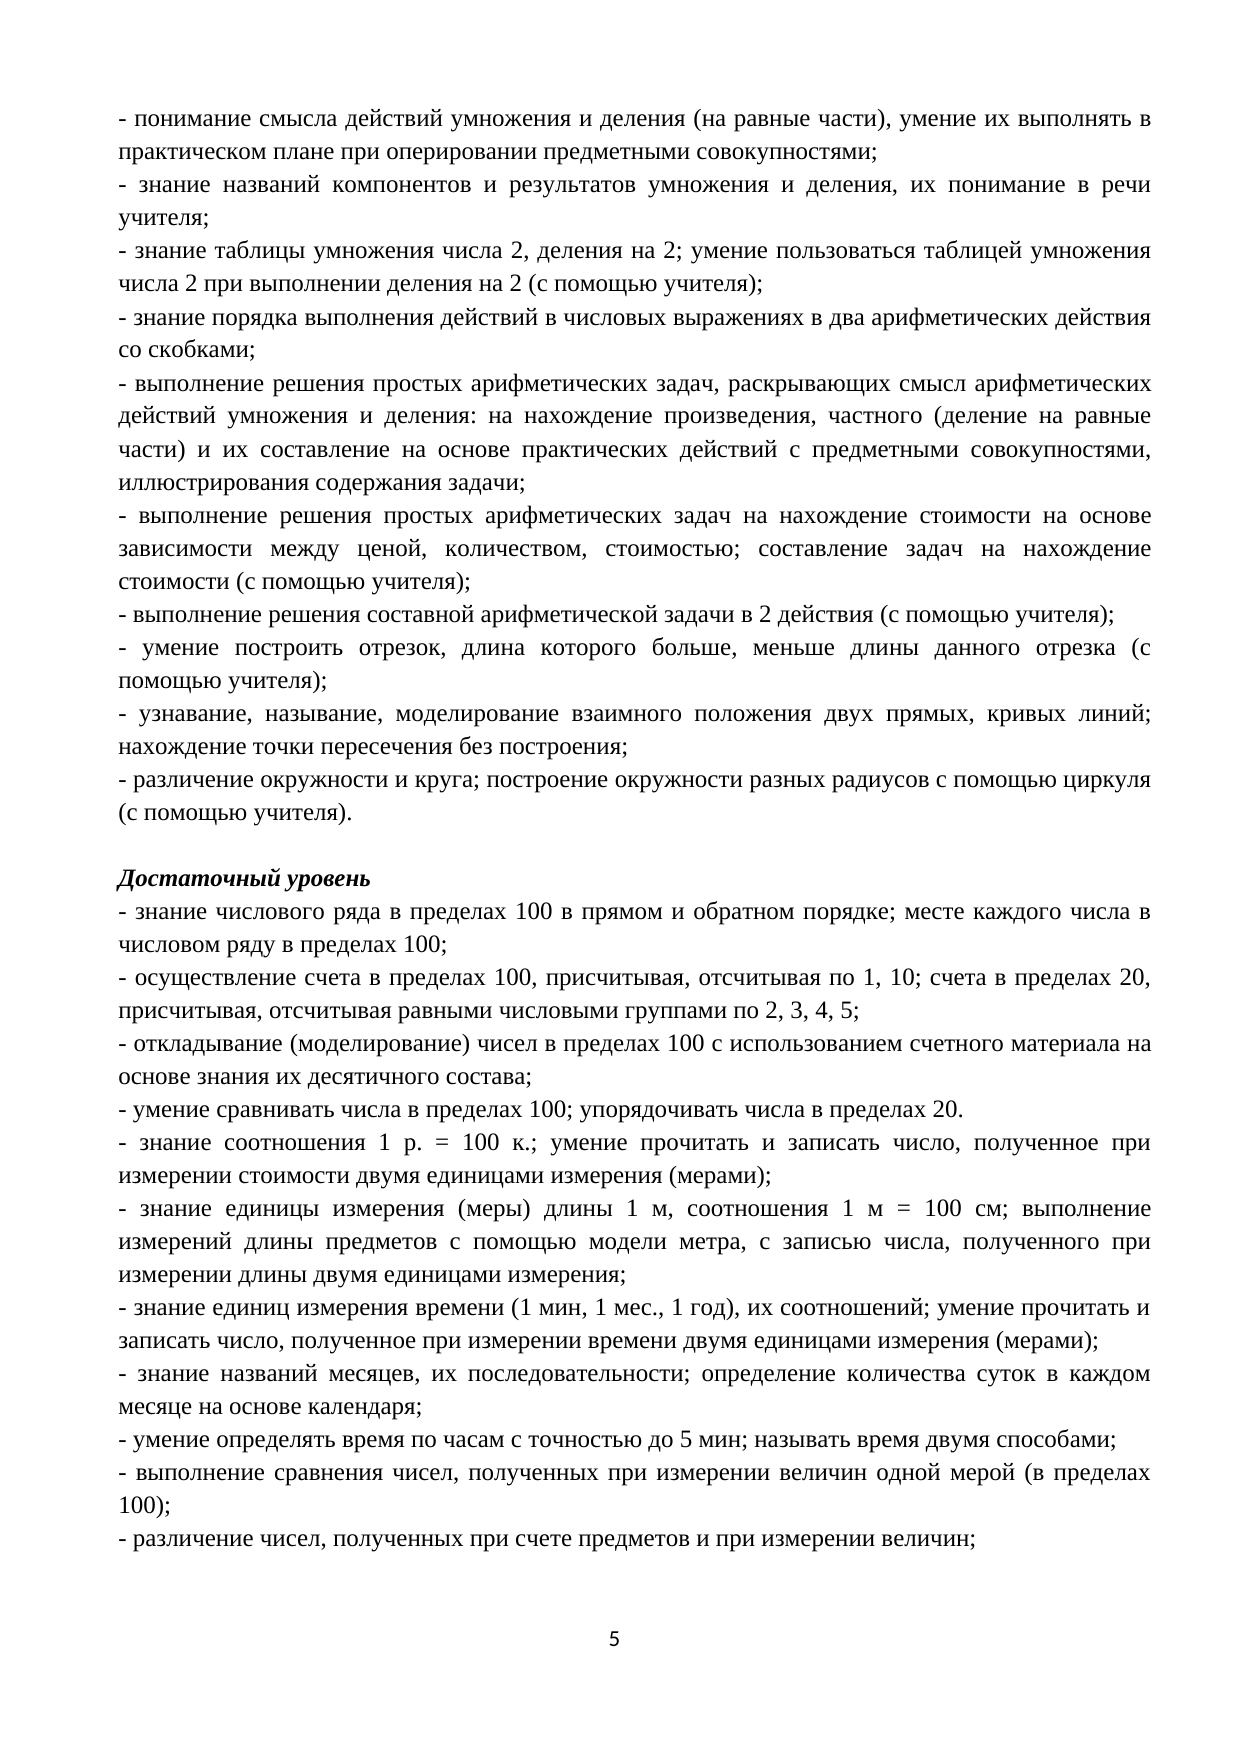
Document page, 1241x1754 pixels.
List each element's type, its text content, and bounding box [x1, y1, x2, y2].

text - знание единиц измерения времени (1 мин, 1 мес., 1 год), их соотношений; умение прочитать и записать число, полученное при измерении времени двумя единицами измерения (мерами); [118, 1292, 1152, 1354]
text - откладывание (моделирование) чисел в пределах 100 с использованием счетного материала на основе знания их десятичного состава; [118, 1028, 1152, 1090]
text - умение определять время по часам с точностью до 5 мин; называть время двумя способами; [118, 1424, 1152, 1453]
text - знание соотношения 1 р. = 100 к.; умение прочитать и записать число, полученное при измерении стоимости двумя единицами измерения (мерами); [118, 1127, 1152, 1189]
text - знание единицы измерения (меры) длины 1 м, соотношения 1 м = 100 см; выполнение измерений длины предметов с помощью модели метра, с записью числа, полученного при измерении длины двумя единицами измерения; [118, 1193, 1152, 1288]
text - умение сравнивать числа в пределах 100; упорядочивать числа в пределах 20. [118, 1094, 1152, 1123]
text - знание порядка выполнения действий в числовых выражениях в два арифметических действия со скобками; [118, 302, 1152, 363]
text - понимание смысла действий умножения и деления (на равные части), умение их выполнять в практическом плане при оперировании предметными совокупностями; [118, 103, 1152, 165]
text - знание таблицы умножения числа 2, деления на 2; умение пользоваться таблицей умножения числа 2 при выполнении деления на 2 (с помощью учителя); [118, 236, 1152, 297]
text - умение построить отрезок, длина которого больше, меньше длины данного отрезка (с помощью учителя); [118, 632, 1152, 693]
text - осуществление счета в пределах 100, присчитывая, отсчитывая по 1, 10; счета в пределах 20, присчитывая, отсчитывая равными числовыми группами по 2, 3, 4, 5; [118, 962, 1152, 1024]
text - выполнение решения составной арифметической задачи в 2 действия (с помощью учителя); [118, 599, 1152, 627]
text - знание названий месяцев, их последовательности; определение количества суток в каждом месяце на основе календаря; [118, 1358, 1152, 1420]
text - знание числового ряда в пределах 100 в прямом и обратном порядке; месте каждого числа в числовом ряду в пределах 100; [118, 896, 1152, 958]
text Достаточный уровень [118, 863, 1152, 892]
text - выполнение сравнения чисел, полученных при измерении величин одной мерой (в пределах 100); [118, 1457, 1152, 1519]
text - различение чисел, полученных при счете предметов и при измерении величин; [118, 1523, 1152, 1552]
text - выполнение решения простых арифметических задач на нахождение стоимости на основе зависимости между ценой, количеством, стоимостью; составление задач на нахождение стоимости (с помощью учителя); [118, 500, 1152, 594]
text - узнавание, называние, моделирование взаимного положения двух прямых, кривых линий; нахождение точки пересечения без построения; [118, 698, 1152, 759]
text - различение окружности и круга; построение окружности разных радиусов с помощью циркуля (с помощью учителя). [118, 764, 1152, 826]
text - знание названий компонентов и результатов умножения и деления, их понимание в речи учителя; [118, 169, 1152, 231]
text - выполнение решения простых арифметических задач, раскрывающих смысл арифметических действий умножения и деления: на нахождение произведения, частного (деление на равные части) и их составление на основе практических действий с предметными совокупностями, иллюстрирования содержания задачи; [118, 368, 1152, 495]
